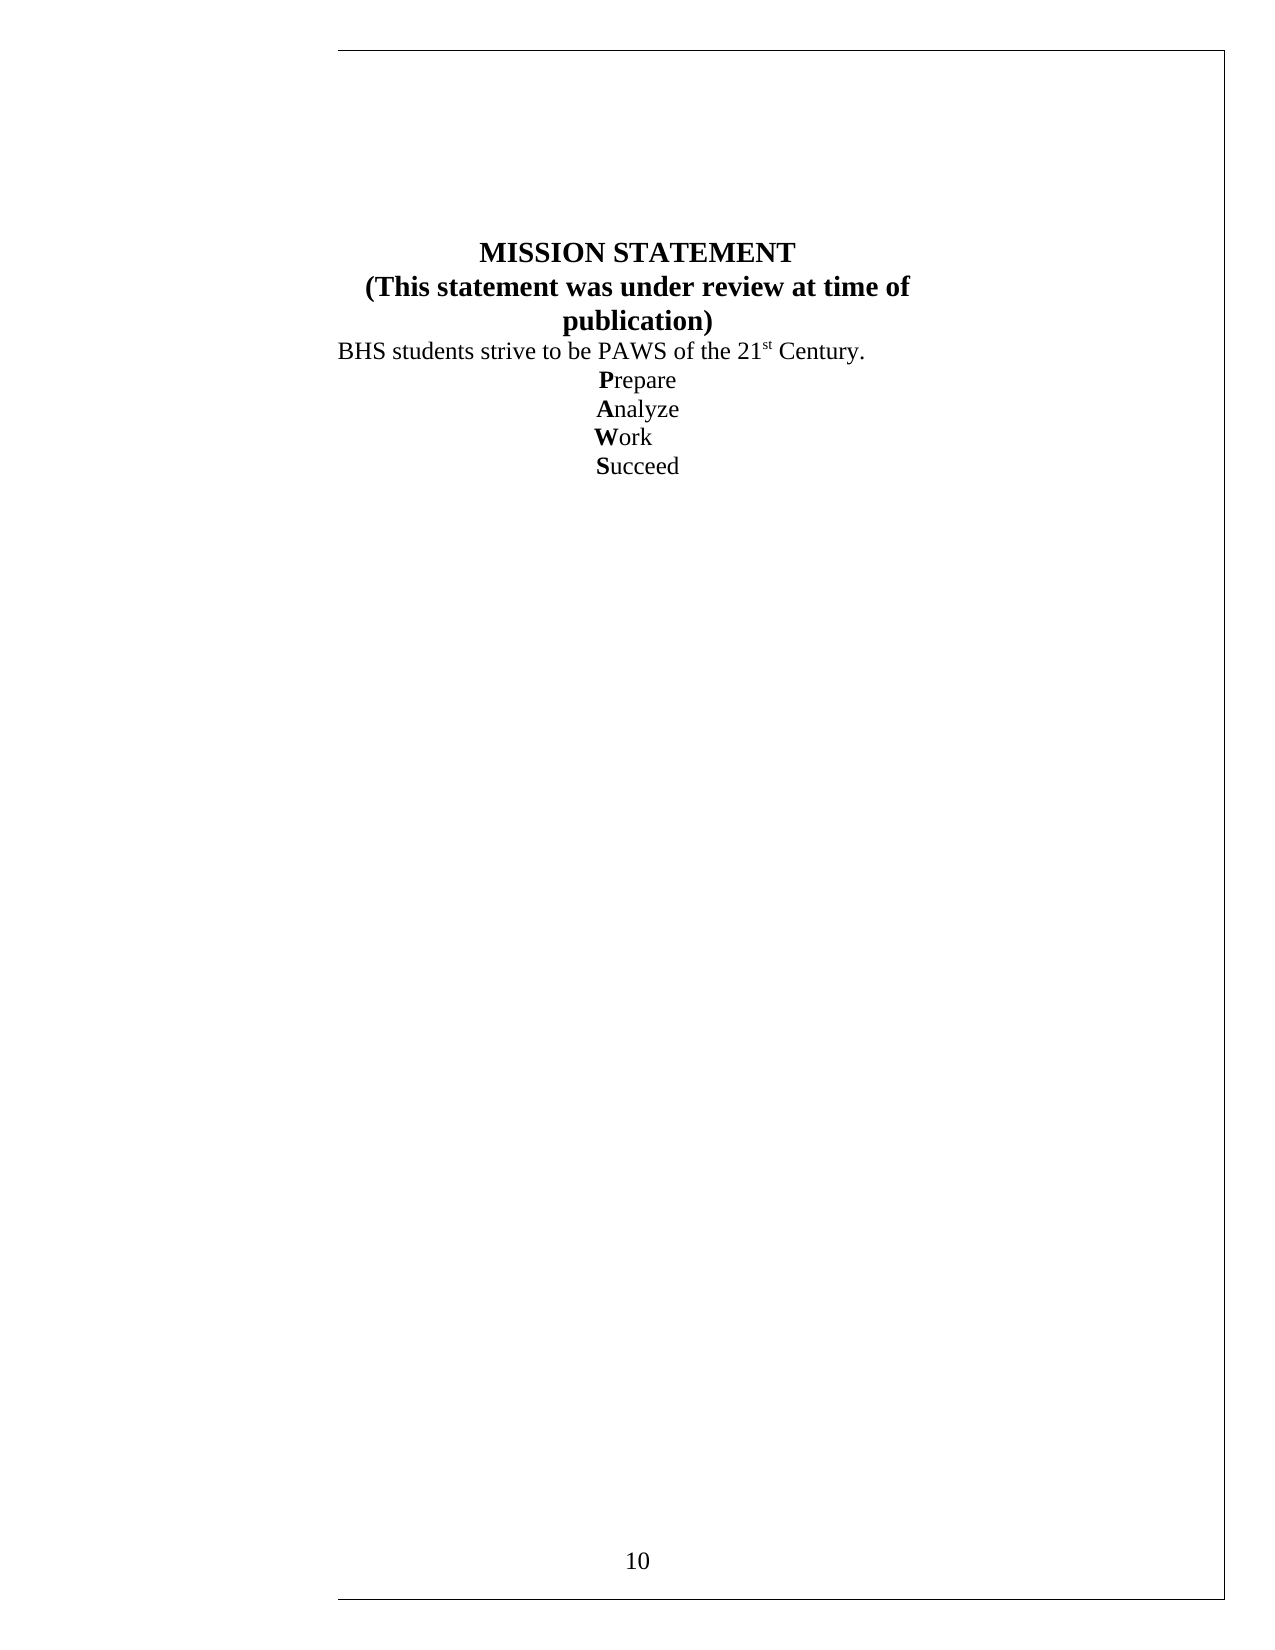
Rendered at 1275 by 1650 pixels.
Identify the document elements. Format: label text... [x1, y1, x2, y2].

text BHS students strive to be PAWS of the 21st Century. [337, 336, 937, 365]
text (This statement was under review at time of publication) [337, 269, 937, 336]
text MISSION STATEMENT [337, 236, 937, 269]
text Prepare [337, 365, 937, 394]
text Succeed [337, 451, 937, 480]
text Work [337, 422, 937, 451]
text Analyze [337, 394, 937, 422]
